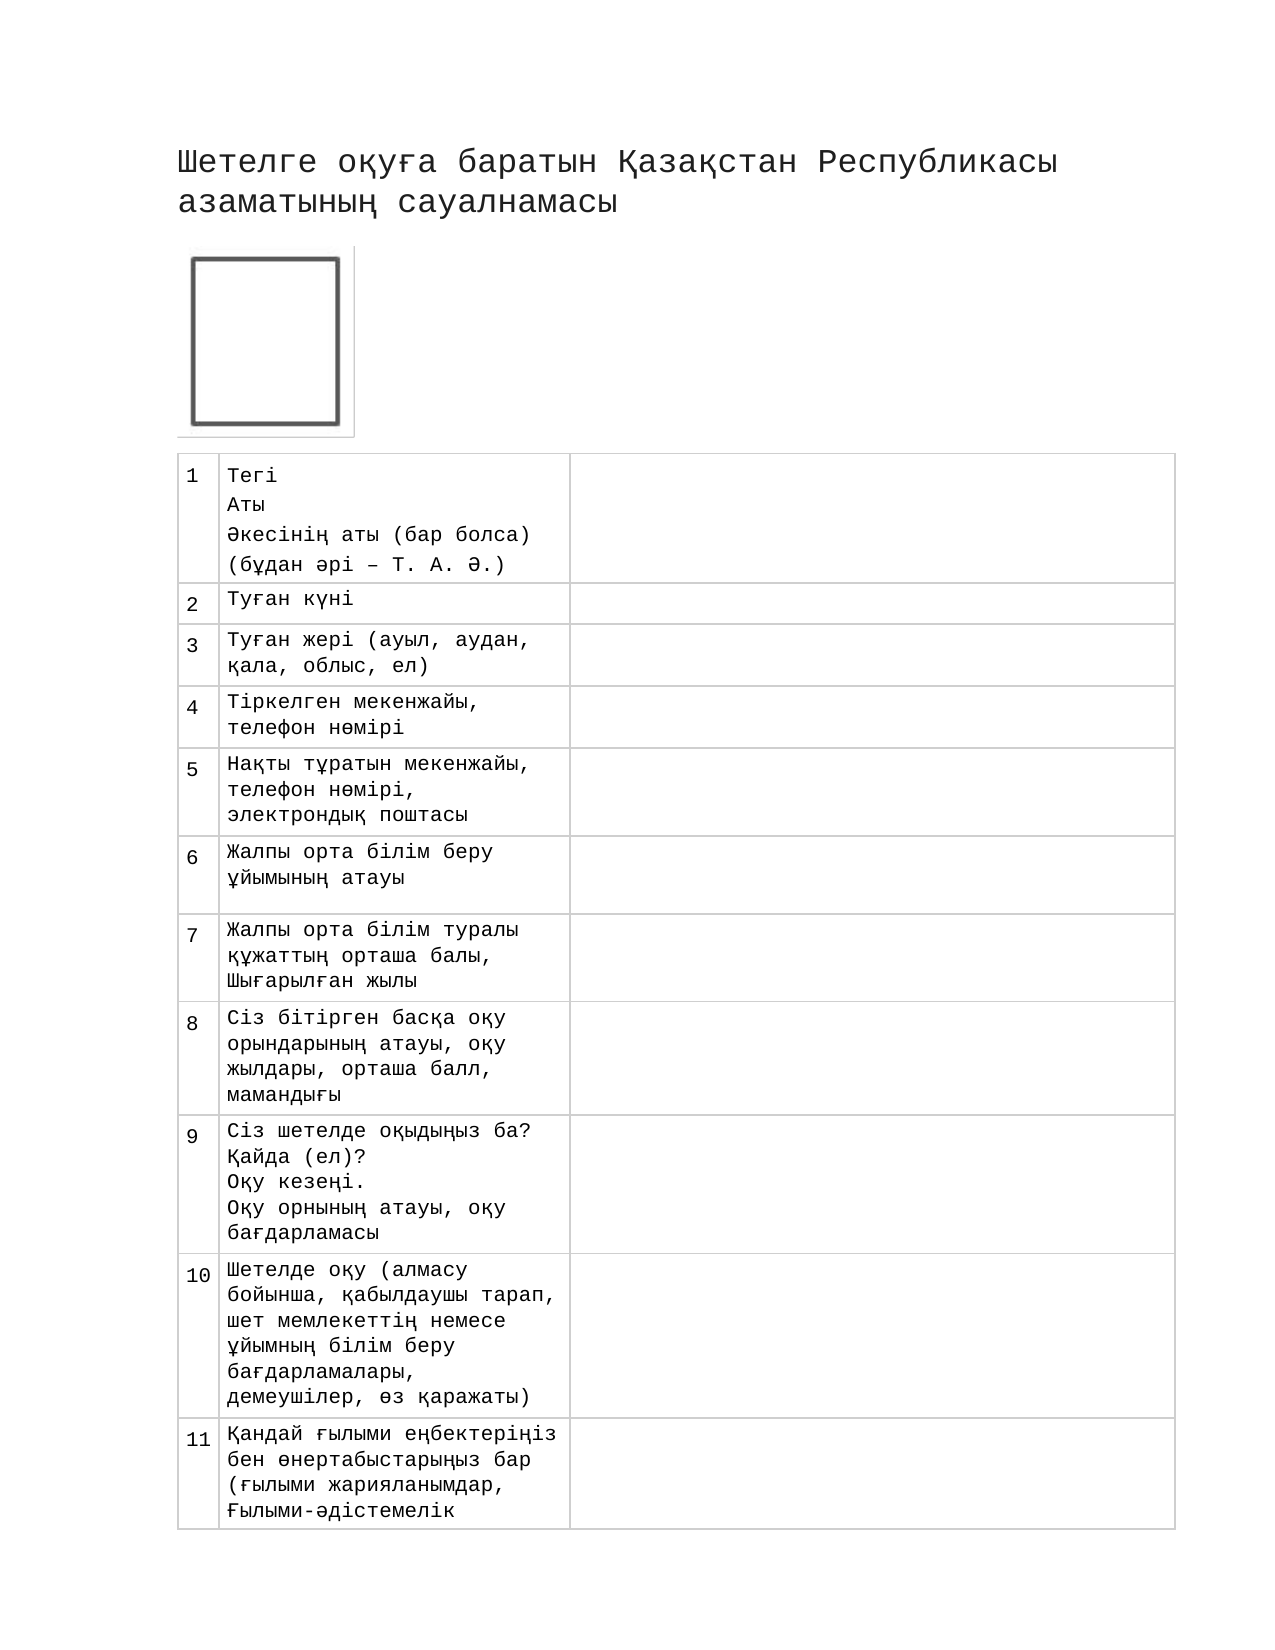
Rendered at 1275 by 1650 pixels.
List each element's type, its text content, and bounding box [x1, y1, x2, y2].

table_cell 4 [179, 687, 218, 747]
table_cell Жалпы орта білім туралы құжаттың орташа балы, Шығарылған жылы [220, 915, 569, 1001]
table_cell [220, 1419, 569, 1528]
table_cell 2 [179, 584, 218, 623]
table_cell Нақты тұратын мекенжайы, телефон нөмірі, электрондық поштасы [220, 749, 569, 835]
table_cell Туған күні [220, 584, 569, 623]
table_header [571, 454, 1174, 582]
table_cell [571, 749, 1174, 835]
table_cell 8 [179, 1002, 218, 1114]
table_cell 11 [179, 1419, 218, 1528]
table_cell Шетелде оқу (алмасу бойынша, қабылдаушы тарап, шет мемлекеттің немесе ұйымның білім беру бағдарламалары, демеушілер, өз қаражаты) [220, 1254, 569, 1417]
text Шетелге оқуға баратын Қазақстан Республикасы азаматының сауалнамасы [177, 142, 1186, 223]
picture [177, 246, 356, 439]
table_cell 9 [179, 1116, 218, 1253]
table_cell Жалпы орта білім беру ұйымының атауы [220, 837, 569, 913]
table_cell 3 [179, 625, 218, 685]
table_cell [571, 837, 1174, 913]
table_cell Сіз шетелде оқыдыңыз ба? Қайда (ел)? Оқу кезеңі. Оқу орнының атауы, оқу бағдарламасы [220, 1116, 569, 1253]
table_cell [571, 584, 1174, 623]
table_cell 7 [179, 915, 218, 1001]
table_cell [571, 915, 1174, 1001]
table_cell [571, 1002, 1174, 1114]
table_cell Туған жері (ауыл, аудан, қала, облыс, ел) [220, 625, 569, 685]
table_cell 5 [179, 749, 218, 835]
table_cell Сіз бітірген басқа оқу орындарының атауы, оқу жылдары, орташа балл, мамандығы [220, 1002, 569, 1114]
table_cell 10 [179, 1254, 218, 1417]
table_cell [571, 1116, 1174, 1253]
table_header 1 [179, 454, 218, 582]
table_cell Тіркелген мекенжайы, телефон нөмірі [220, 687, 569, 747]
table_header Тегі Аты Әкесінің аты (бар болса) (бұдан әрі – Т. А. Ә.) [220, 454, 569, 582]
table_cell [571, 1419, 1174, 1528]
table_cell [571, 625, 1174, 685]
table_cell [571, 1254, 1174, 1417]
table_cell [571, 687, 1174, 747]
table_cell 6 [179, 837, 218, 913]
